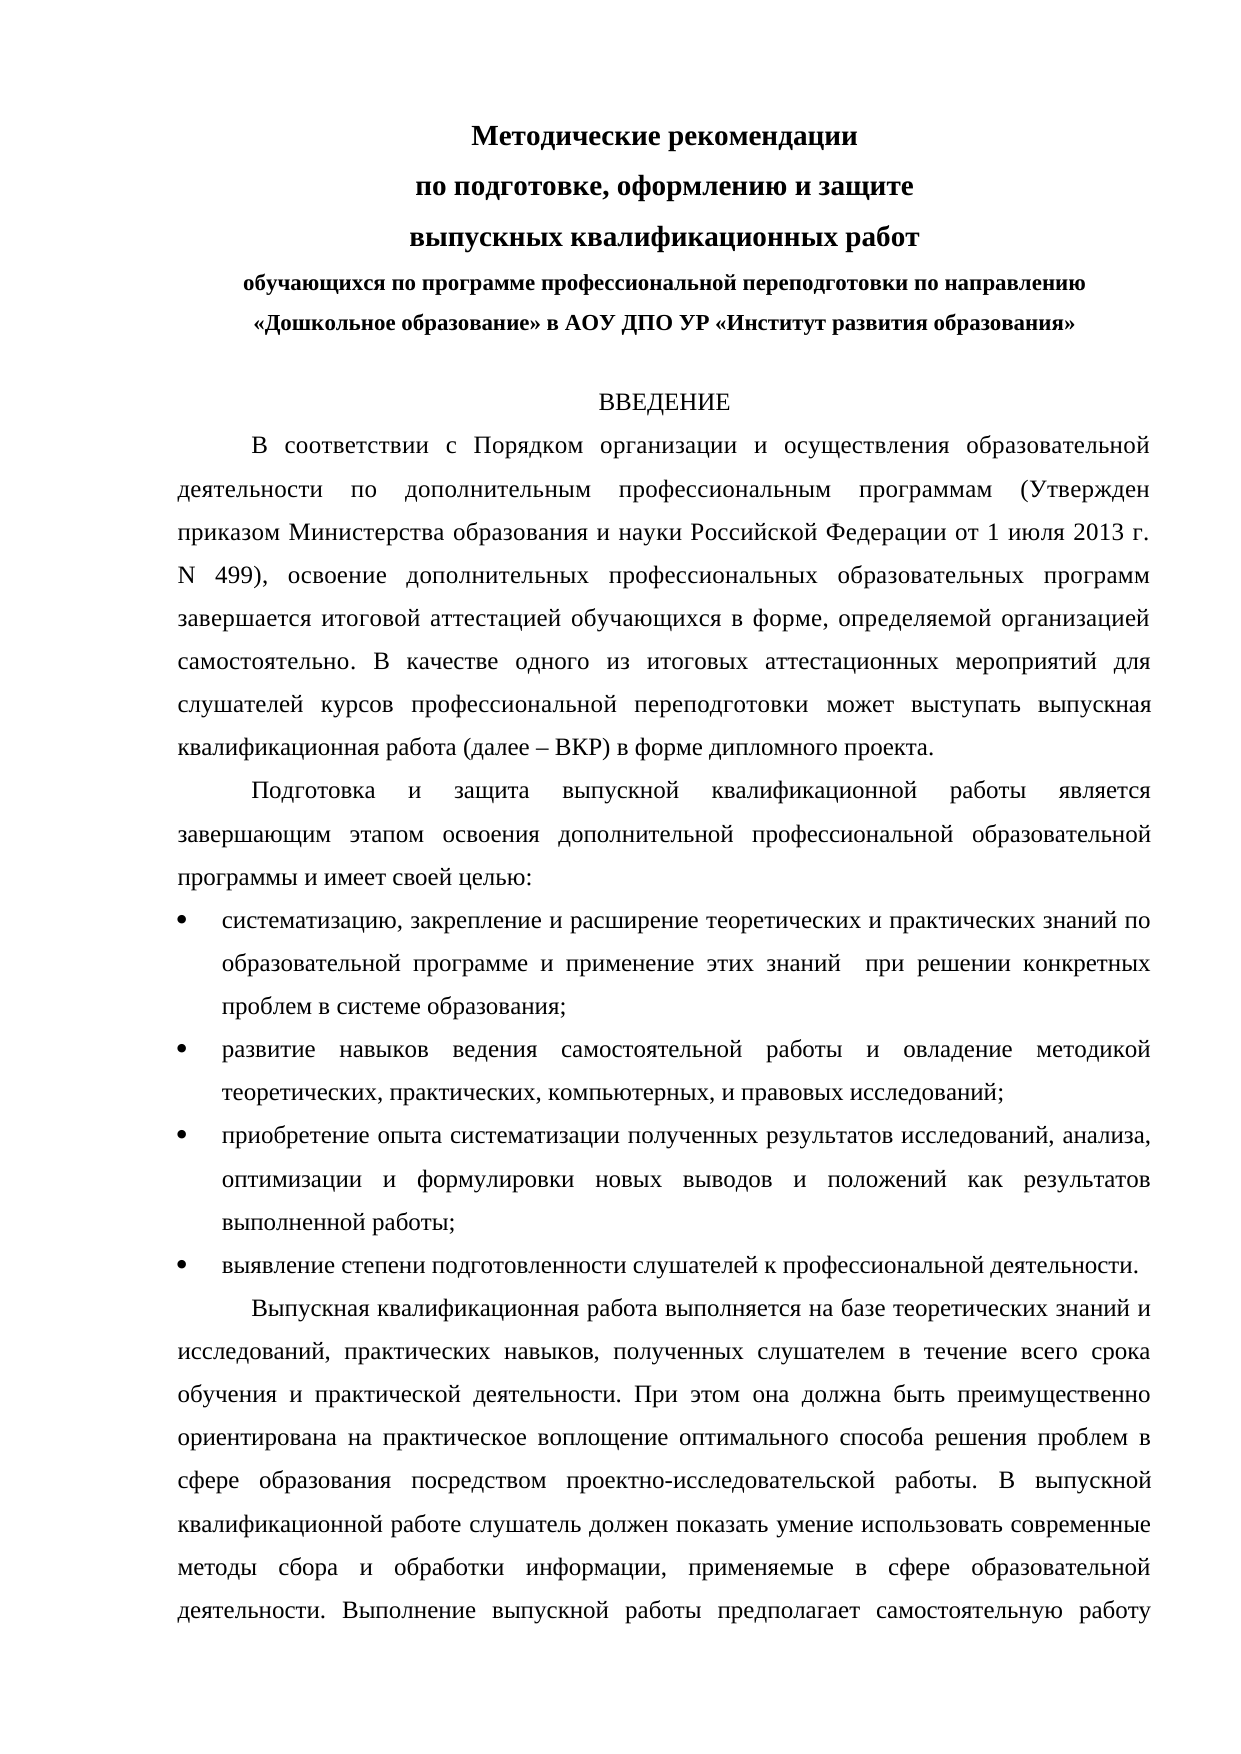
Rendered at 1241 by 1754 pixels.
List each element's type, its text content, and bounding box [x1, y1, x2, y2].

list выявление степени подготовленности слушателей к профессиональной деятельности. [177, 1250, 1152, 1279]
text по подготовке, оформлению и защите [177, 168, 1152, 202]
list развитие навыков ведения самостоятельной работы и овладение методикой теоретических, практических, компьютерных, и правовых исследований; [177, 1034, 1152, 1106]
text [177, 1293, 1152, 1624]
text В соответствии с Порядком организации и осуществления образовательной деятельности по дополнительным профессиональным программам (Утвержден приказом Министерства образования и науки Российской Федерации от 1 июля 2013 г. N 499), освоение дополнительных профессиональных образовательных программ завершается итоговой аттестацией обучающихся в форме, определяемой организацией самостоятельно. В качестве одного из итоговых аттестационных мероприятий для слушателей курсов профессиональной переподготовки может выступать выпускная квалификационная работа (далее – ВКР) в форме дипломного проекта. [177, 431, 1152, 761]
text Методические рекомендации [177, 118, 1152, 152]
list систематизацию, закрепление и расширение теоретических и практических знаний по образовательной программе и применение этих знаний при решении конкретных проблем в системе образования; [177, 905, 1152, 1020]
list приобретение опыта систематизации полученных результатов исследований, анализа, оптимизации и формулировки новых выводов и положений как результатов выполненной работы; [177, 1121, 1152, 1236]
text выпускных квалификационных работ [177, 219, 1152, 252]
text обучающихся по программе профессиональной переподготовки по направлению «Дошкольное образование» в АОУ ДПО УР «Институт развития образования» [177, 269, 1152, 335]
text Подготовка и защита выпускной квалификационной работы является завершающим этапом освоения дополнительной профессиональной образовательной программы и имеет своей целью: [177, 776, 1152, 891]
text ВВЕДЕНИЕ [177, 387, 1152, 416]
